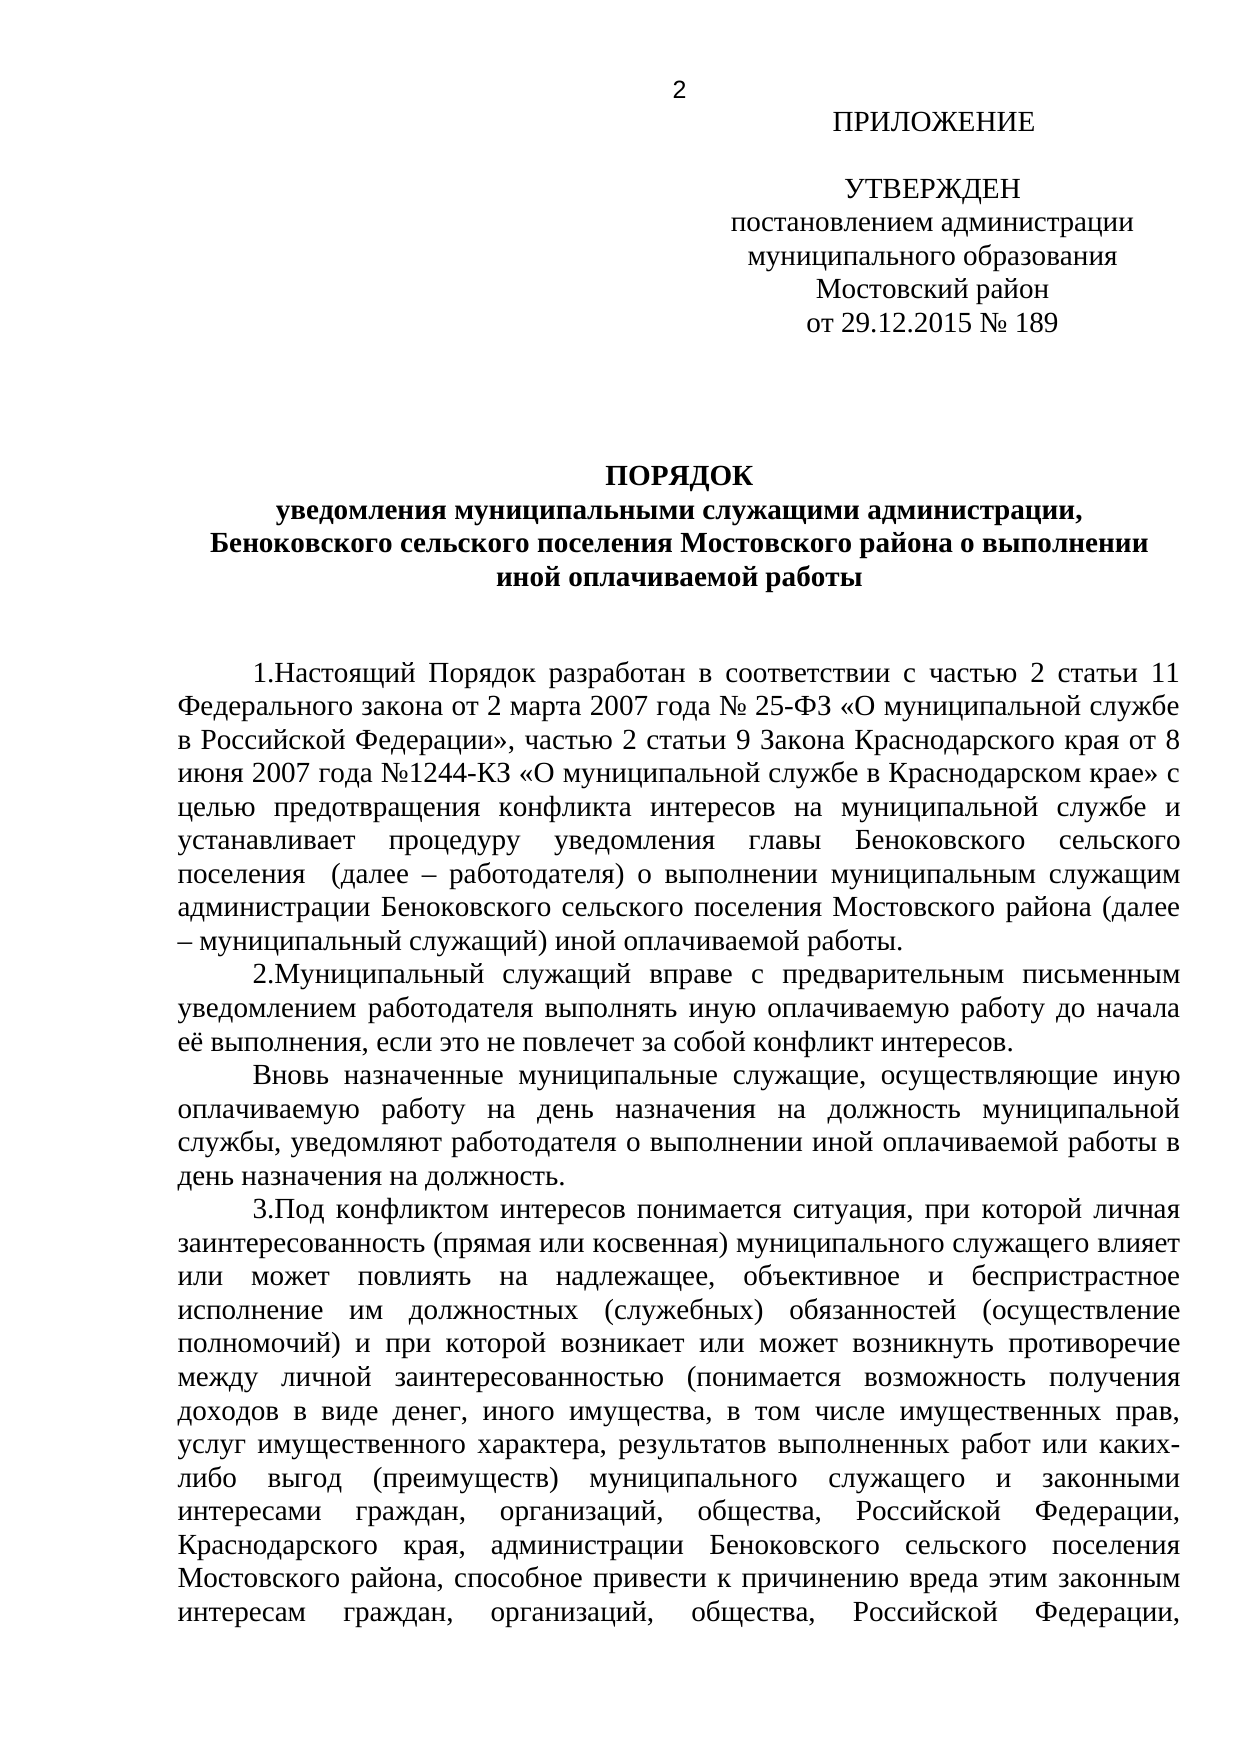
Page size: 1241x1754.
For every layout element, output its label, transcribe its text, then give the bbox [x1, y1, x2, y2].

text от 29.12.2015 № 189 [177, 305, 1181, 338]
subtitle ПОРЯДОК уведомления муниципальными служащими администрации, [177, 458, 1181, 525]
text 2.Муниципальный служащий вправе с предварительным письменным уведомлением работодателя выполнять иную оплачиваемую работу до начала её выполнения, если это не повлечет за собой конфликт интересов. [177, 957, 1181, 1057]
text УТВЕРЖДЕН [177, 171, 1181, 204]
text постановлением администрации [177, 204, 1181, 238]
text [177, 1191, 1181, 1627]
text муниципального образования [177, 238, 1181, 271]
text Мостовский район [177, 271, 1181, 305]
text 1.Настоящий Порядок разработан в соответствии с частью 2 статьи 11 Федерального закона от 2 марта 2007 года № 25-ФЗ «О муниципальной службе в Российской Федерации», частью 2 статьи 9 Закона Краснодарского края от 8 июня 2007 года №1244-КЗ «О муниципальной службе в Краснодарском крае» с целью предотвращения конфликта интересов на муниципальной службе и устанавливает процедуру уведомления главы Беноковского сельского поселения (далее – работодателя) о выполнении муниципальным служащим администрации Беноковского сельского поселения Мостовского района (далее – муниципальный служащий) иной оплачиваемой работы. [177, 655, 1181, 957]
text ПРИЛОЖЕНИЕ [177, 104, 1181, 137]
subtitle Беноковского сельского поселения Мостовского района о выполнении иной оплачиваемой работы [177, 525, 1181, 621]
text Вновь назначенные муниципальные служащие, осуществляющие иную оплачиваемую работу на день назначения на должность муниципальной службы, уведомляют работодателя о выполнении иной оплачиваемой работы в день назначения на должность. [177, 1057, 1181, 1191]
